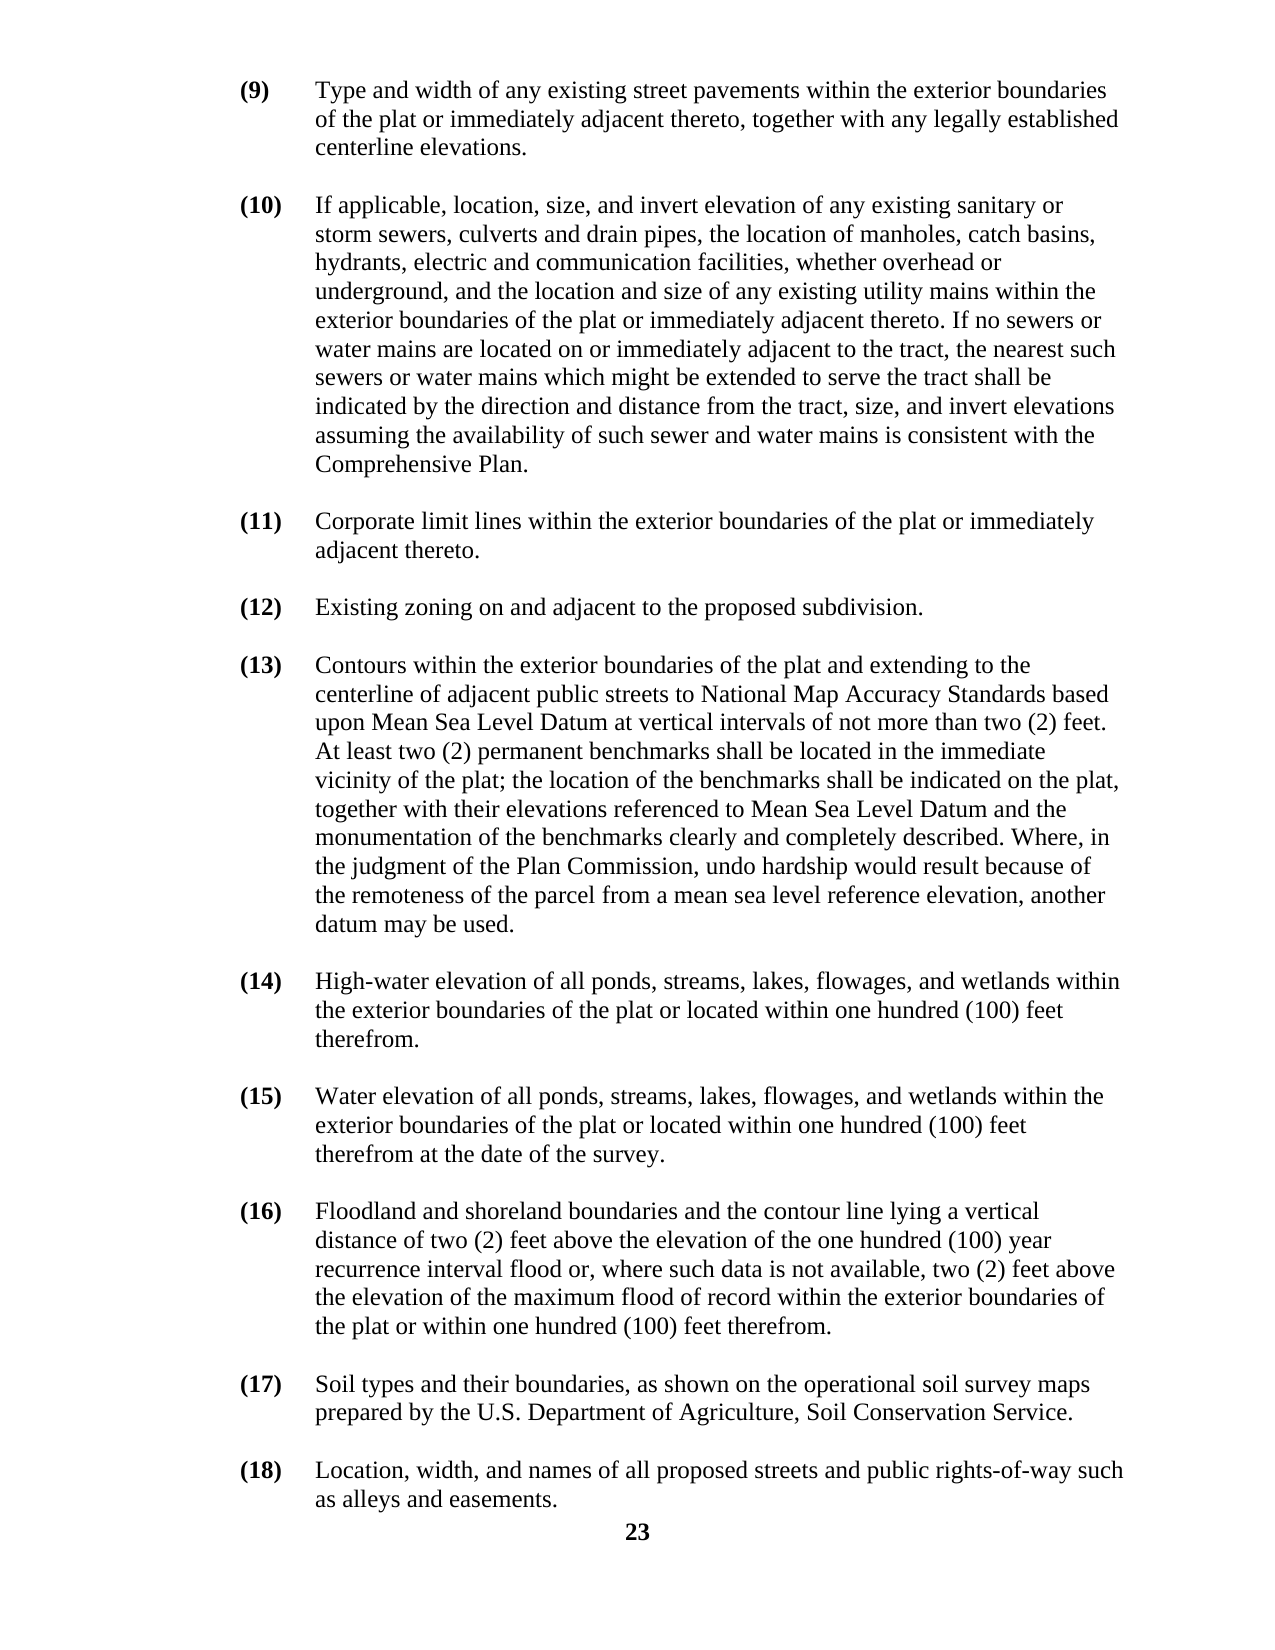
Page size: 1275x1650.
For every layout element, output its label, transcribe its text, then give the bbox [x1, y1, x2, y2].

text (12) Existing zoning on and adjacent to the proposed subdivision. [240, 592, 1125, 621]
text (10) If applicable, location, size, and invert elevation of any existing sanitary or storm sewers, culverts and drain pipes, the location of manholes, catch basins, hydrants, electric and communication facilities, whether overhead or underground, and the location and size of any existing utility mains within the exterior boundaries of the plat or immediately adjacent thereto. If no sewers or water mains are located on or immediately adjacent to the tract, the nearest such sewers or water mains which might be extended to serve the tract shall be indicated by the direction and distance from the tract, size, and invert elevations assuming the availability of such sewer and water mains is consistent with the Comprehensive Plan. [240, 190, 1125, 477]
text (17) Soil types and their boundaries, as shown on the operational soil survey maps prepared by the U.S. Department of Agriculture, Soil Conservation Service. [240, 1369, 1125, 1426]
text (18) Location, width, and names of all proposed streets and public rights-of-way such as alleys and easements. [240, 1455, 1125, 1512]
text (9) Type and width of any existing street pavements within the exterior boundaries of the plat or immediately adjacent thereto, together with any legally established centerline elevations. [240, 75, 1125, 161]
text (11) Corporate limit lines within the exterior boundaries of the plat or immediately adjacent thereto. [240, 506, 1125, 564]
text (15) Water elevation of all ponds, streams, lakes, flowages, and wetlands within the exterior boundaries of the plat or located within one hundred (100) feet therefrom at the date of the survey. [240, 1081, 1125, 1167]
text (16) Floodland and shoreland boundaries and the contour line lying a vertical distance of two (2) feet above the elevation of the one hundred (100) year recurrence interval flood or, where such data is not available, two (2) feet above the elevation of the maximum flood of record within the exterior boundaries of the plat or within one hundred (100) feet therefrom. [240, 1196, 1125, 1340]
text (14) High-water elevation of all ponds, streams, lakes, flowages, and wetlands within the exterior boundaries of the plat or located within one hundred (100) feet therefrom. [240, 966, 1125, 1052]
text (13) Contours within the exterior boundaries of the plat and extending to the centerline of adjacent public streets to National Map Accuracy Standards based upon Mean Sea Level Datum at vertical intervals of not more than two (2) feet. At least two (2) permanent benchmarks shall be located in the immediate vicinity of the plat; the location of the benchmarks shall be indicated on the plat, together with their elevations referenced to Mean Sea Level Datum and the monumentation of the benchmarks clearly and completely described. Where, in the judgment of the Plan Commission, undo hardship would result because of the remoteness of the parcel from a mean sea level reference elevation, another datum may be used. [240, 650, 1125, 937]
